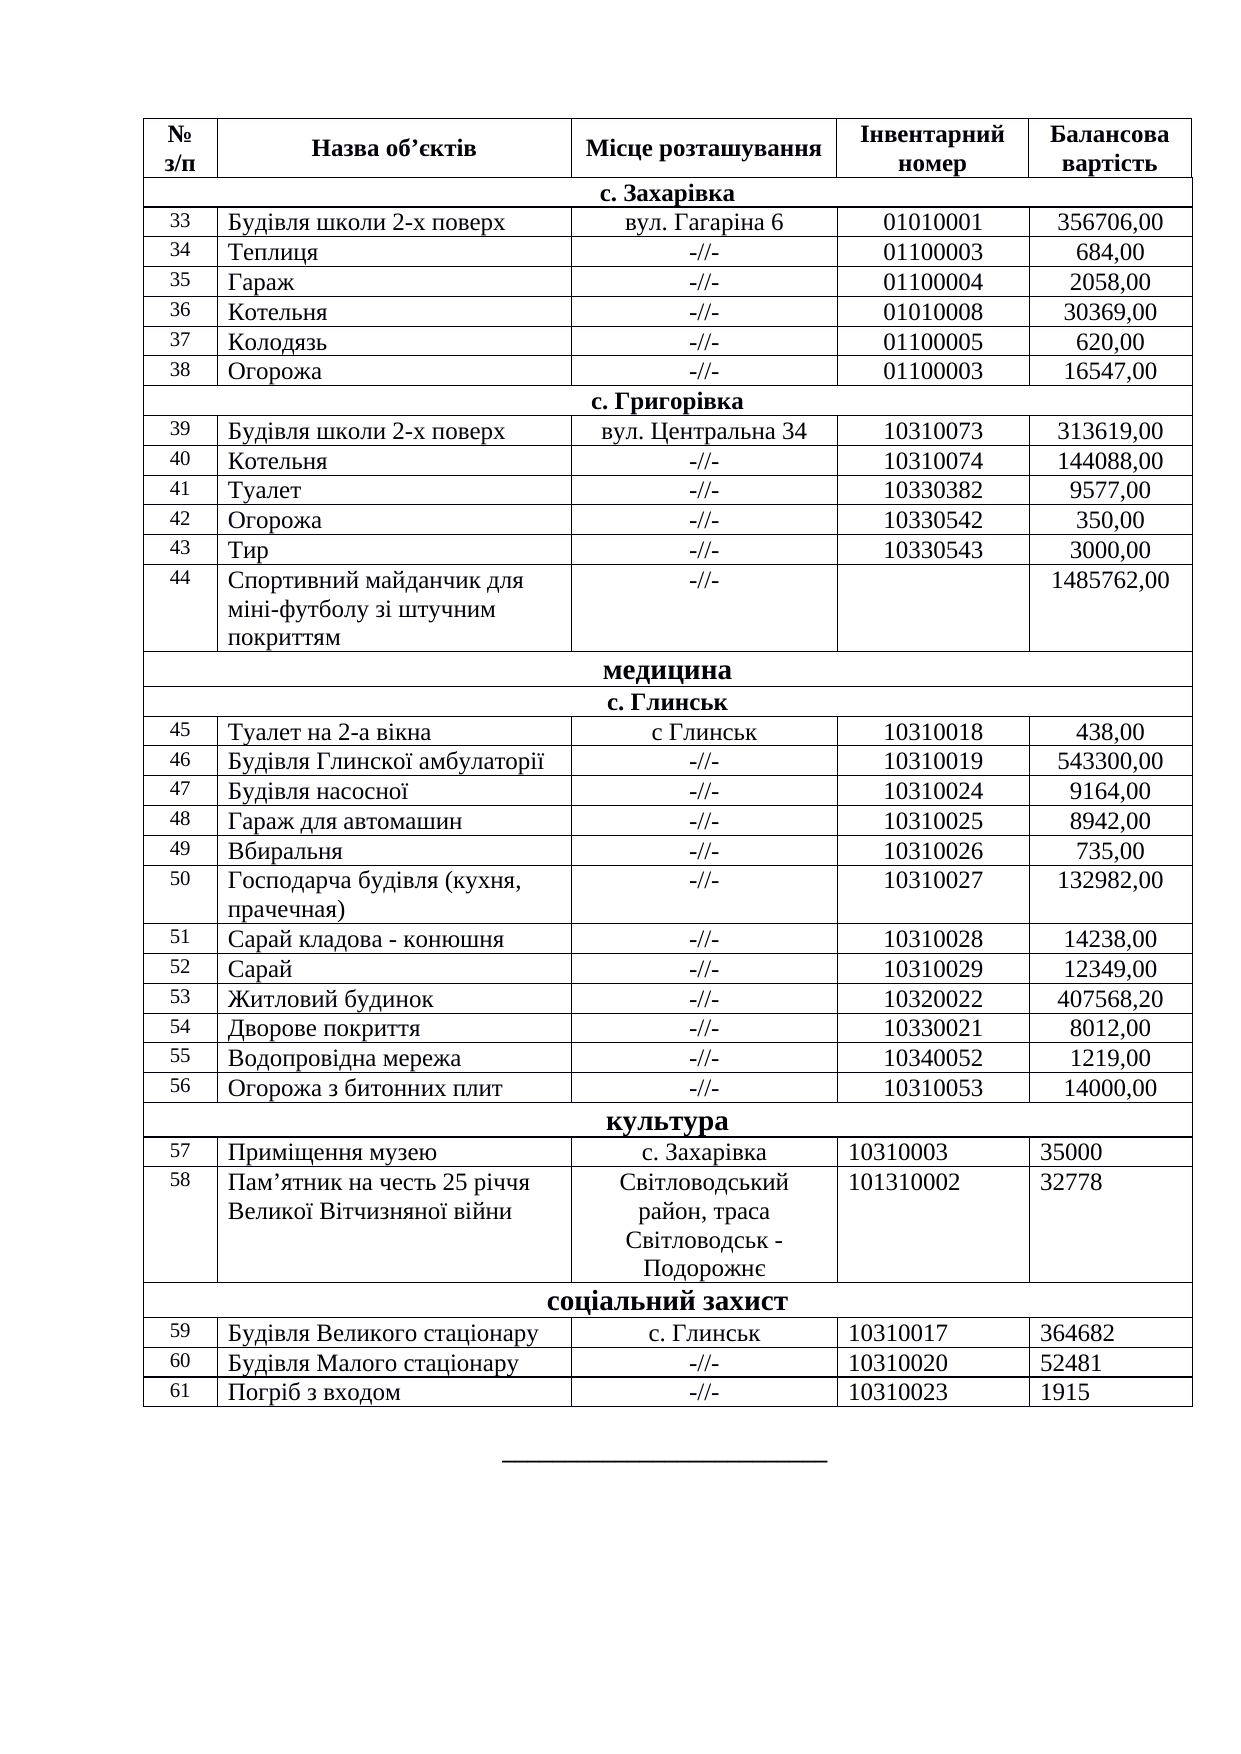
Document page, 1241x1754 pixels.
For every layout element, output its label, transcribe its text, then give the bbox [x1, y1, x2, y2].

table_cell -//- [572, 1014, 837, 1042]
table_cell 48 [144, 806, 217, 835]
table_cell 47 [144, 776, 217, 805]
table_cell 684,00 [1030, 237, 1192, 266]
table_cell 10310073 [838, 416, 1029, 445]
table_cell -//- [572, 565, 837, 651]
table_header Балансова вартість [1029, 119, 1191, 177]
table_header Інвентарний номер [837, 119, 1028, 177]
table_cell Огорожа [218, 505, 571, 534]
table_cell 735,00 [1030, 836, 1192, 864]
table_cell 1915 [1030, 1378, 1192, 1406]
table_header № з/п [144, 119, 217, 177]
table_cell Господарча будівля (кухня, прачечная) [218, 866, 571, 923]
table_cell 101310002 [838, 1167, 1029, 1282]
table_cell 10310023 [838, 1378, 1029, 1406]
table_cell Будівля школи 2-х поверх [218, 208, 571, 236]
table_cell -//- [572, 746, 837, 775]
table_cell 60 [144, 1348, 217, 1376]
table_cell -//- [572, 776, 837, 805]
table_cell 10310074 [838, 446, 1029, 474]
table_cell Дворове покриття [218, 1014, 571, 1042]
table_cell 407568,20 [1030, 984, 1192, 1012]
table_cell 01100004 [838, 267, 1029, 296]
table_cell -//- [572, 866, 837, 923]
table_cell Туалет [218, 476, 571, 504]
text __________________________ [177, 1436, 1152, 1465]
table_cell 41 [144, 476, 217, 504]
table_cell 52481 [1030, 1348, 1192, 1376]
table_cell 43 [144, 535, 217, 564]
table_cell -//- [572, 806, 837, 835]
table_cell 10310020 [838, 1348, 1029, 1376]
table_cell -//- [572, 1348, 837, 1376]
table_cell -//- [572, 505, 837, 534]
table_cell 42 [144, 505, 217, 534]
table_cell Будівля Великого стаціонару [218, 1318, 571, 1347]
table_cell соціальний захист [144, 1283, 1192, 1317]
table_cell 10310019 [838, 746, 1029, 775]
table_cell 350,00 [1030, 505, 1192, 534]
table_cell 16547,00 [1030, 356, 1192, 385]
table_cell 9577,00 [1030, 476, 1192, 504]
table_cell -//- [572, 356, 837, 385]
table_cell 61 [144, 1378, 217, 1406]
table_cell 30369,00 [1030, 297, 1192, 326]
table_cell Колодязь [218, 327, 571, 355]
table_cell медицина [144, 652, 1192, 686]
table_cell -//- [572, 327, 837, 355]
table_cell -//- [572, 1043, 837, 1072]
table_cell Будівля школи 2-х поверх [218, 416, 571, 445]
table_cell 10310026 [838, 836, 1029, 864]
table_cell 364682 [1030, 1318, 1192, 1347]
table_cell 10310024 [838, 776, 1029, 805]
table_cell 33 [144, 208, 217, 236]
table_cell 14000,00 [1030, 1073, 1192, 1102]
table_cell -//- [572, 267, 837, 296]
table_cell 10320022 [838, 984, 1029, 1012]
table_cell 57 [144, 1138, 217, 1166]
table_cell Огорожа [218, 356, 571, 385]
table_cell -//- [572, 1378, 837, 1406]
table_cell 356706,00 [1030, 208, 1192, 236]
table_cell с. Захарівка [572, 1138, 837, 1166]
table_cell Світловодський район, траса Світловодськ - Подорожнє [572, 1167, 837, 1282]
table_cell 37 [144, 327, 217, 355]
table_cell 44 [144, 565, 217, 651]
table_cell Погріб з входом [218, 1378, 571, 1406]
table_cell Котельня [218, 446, 571, 474]
table_cell Сарай кладова - конюшня [218, 924, 571, 953]
table_cell Тир [218, 535, 571, 564]
table_cell 51 [144, 924, 217, 953]
table_cell Приміщення музею [218, 1138, 571, 1166]
table_cell 59 [144, 1318, 217, 1347]
table_cell с Глинськ [572, 717, 837, 745]
table_cell Сарай [218, 954, 571, 983]
table_cell 10310028 [838, 924, 1029, 953]
table_cell 50 [144, 866, 217, 923]
table_cell -//- [572, 1073, 837, 1102]
table_cell 1219,00 [1030, 1043, 1192, 1072]
table_cell 10330542 [838, 505, 1029, 534]
table_cell культура [144, 1103, 1192, 1136]
table_cell вул. Гагаріна 6 [572, 208, 837, 236]
table_cell Котельня [218, 297, 571, 326]
table_cell -//- [572, 446, 837, 474]
table_cell 2058,00 [1030, 267, 1192, 296]
table_cell 8942,00 [1030, 806, 1192, 835]
table_cell Туалет на 2-а вікна [218, 717, 571, 745]
table_cell -//- [572, 535, 837, 564]
table_cell 10330021 [838, 1014, 1029, 1042]
table_cell -//- [572, 924, 837, 953]
table_cell 10310025 [838, 806, 1029, 835]
table_cell 10340052 [838, 1043, 1029, 1072]
table_cell 10330382 [838, 476, 1029, 504]
table_cell 10330543 [838, 535, 1029, 564]
table_cell 144088,00 [1030, 446, 1192, 474]
table_cell 10310029 [838, 954, 1029, 983]
table_cell Будівля насосної [218, 776, 571, 805]
table_cell Пам’ятник на честь 25 річчя Великої Вітчизняної війни [218, 1167, 571, 1282]
table_cell Спортивний майданчик для міні-футболу зі штучним покриттям [218, 565, 571, 651]
table_cell 9164,00 [1030, 776, 1192, 805]
table_cell [838, 565, 1029, 651]
table_cell вул. Центральна 34 [572, 416, 837, 445]
table_cell 01100003 [838, 356, 1029, 385]
table_cell 55 [144, 1043, 217, 1072]
table_cell 543300,00 [1030, 746, 1192, 775]
table_cell с. Глинськ [144, 687, 1192, 716]
table_cell Гараж для автомашин [218, 806, 571, 835]
table_cell Житловий будинок [218, 984, 571, 1012]
table_cell 10310027 [838, 866, 1029, 923]
table_cell 8012,00 [1030, 1014, 1192, 1042]
table_cell 10310003 [838, 1138, 1029, 1166]
table_cell 46 [144, 746, 217, 775]
table_cell 38 [144, 356, 217, 385]
table_cell 10310017 [838, 1318, 1029, 1347]
table_cell -//- [572, 476, 837, 504]
table_cell 54 [144, 1014, 217, 1042]
table_cell 313619,00 [1030, 416, 1192, 445]
table_cell 39 [144, 416, 217, 445]
table_cell -//- [572, 237, 837, 266]
table_cell 132982,00 [1030, 866, 1192, 923]
table_cell 01100005 [838, 327, 1029, 355]
table_cell 35000 [1030, 1138, 1192, 1166]
table_cell Будівля Малого стаціонару [218, 1348, 571, 1376]
table_cell 01010008 [838, 297, 1029, 326]
table_cell 52 [144, 954, 217, 983]
table_header Місце розташування [572, 119, 836, 177]
table_cell с. Захарівка [144, 178, 1192, 206]
table_cell 620,00 [1030, 327, 1192, 355]
table_cell -//- [572, 297, 837, 326]
table_cell -//- [572, 984, 837, 1012]
table_cell 56 [144, 1073, 217, 1102]
table_cell 1485762,00 [1030, 565, 1192, 651]
table_cell 14238,00 [1030, 924, 1192, 953]
table_cell Теплиця [218, 237, 571, 266]
table_cell 01010001 [838, 208, 1029, 236]
table_cell 49 [144, 836, 217, 864]
table_cell 40 [144, 446, 217, 474]
table_cell 12349,00 [1030, 954, 1192, 983]
table_cell с. Глинськ [572, 1318, 837, 1347]
table_cell Гараж [218, 267, 571, 296]
table_cell Вбиральня [218, 836, 571, 864]
table_cell -//- [572, 954, 837, 983]
table_cell Будівля Глинскої амбулаторії [218, 746, 571, 775]
table_cell 438,00 [1030, 717, 1192, 745]
table_cell 58 [144, 1167, 217, 1282]
table_cell Водопровідна мережа [218, 1043, 571, 1072]
table_cell 10310018 [838, 717, 1029, 745]
table_header Назва об’єктів [218, 119, 571, 177]
table_cell 34 [144, 237, 217, 266]
table_cell 35 [144, 267, 217, 296]
table_cell с. Григорівка [144, 386, 1192, 415]
table_cell 01100003 [838, 237, 1029, 266]
table_cell Огорожа з битонних плит [218, 1073, 571, 1102]
table_cell 53 [144, 984, 217, 1012]
table_cell -//- [572, 836, 837, 864]
table_cell 10310053 [838, 1073, 1029, 1102]
table_cell 3000,00 [1030, 535, 1192, 564]
table_cell 32778 [1030, 1167, 1192, 1282]
table_cell 45 [144, 717, 217, 745]
table_cell 36 [144, 297, 217, 326]
